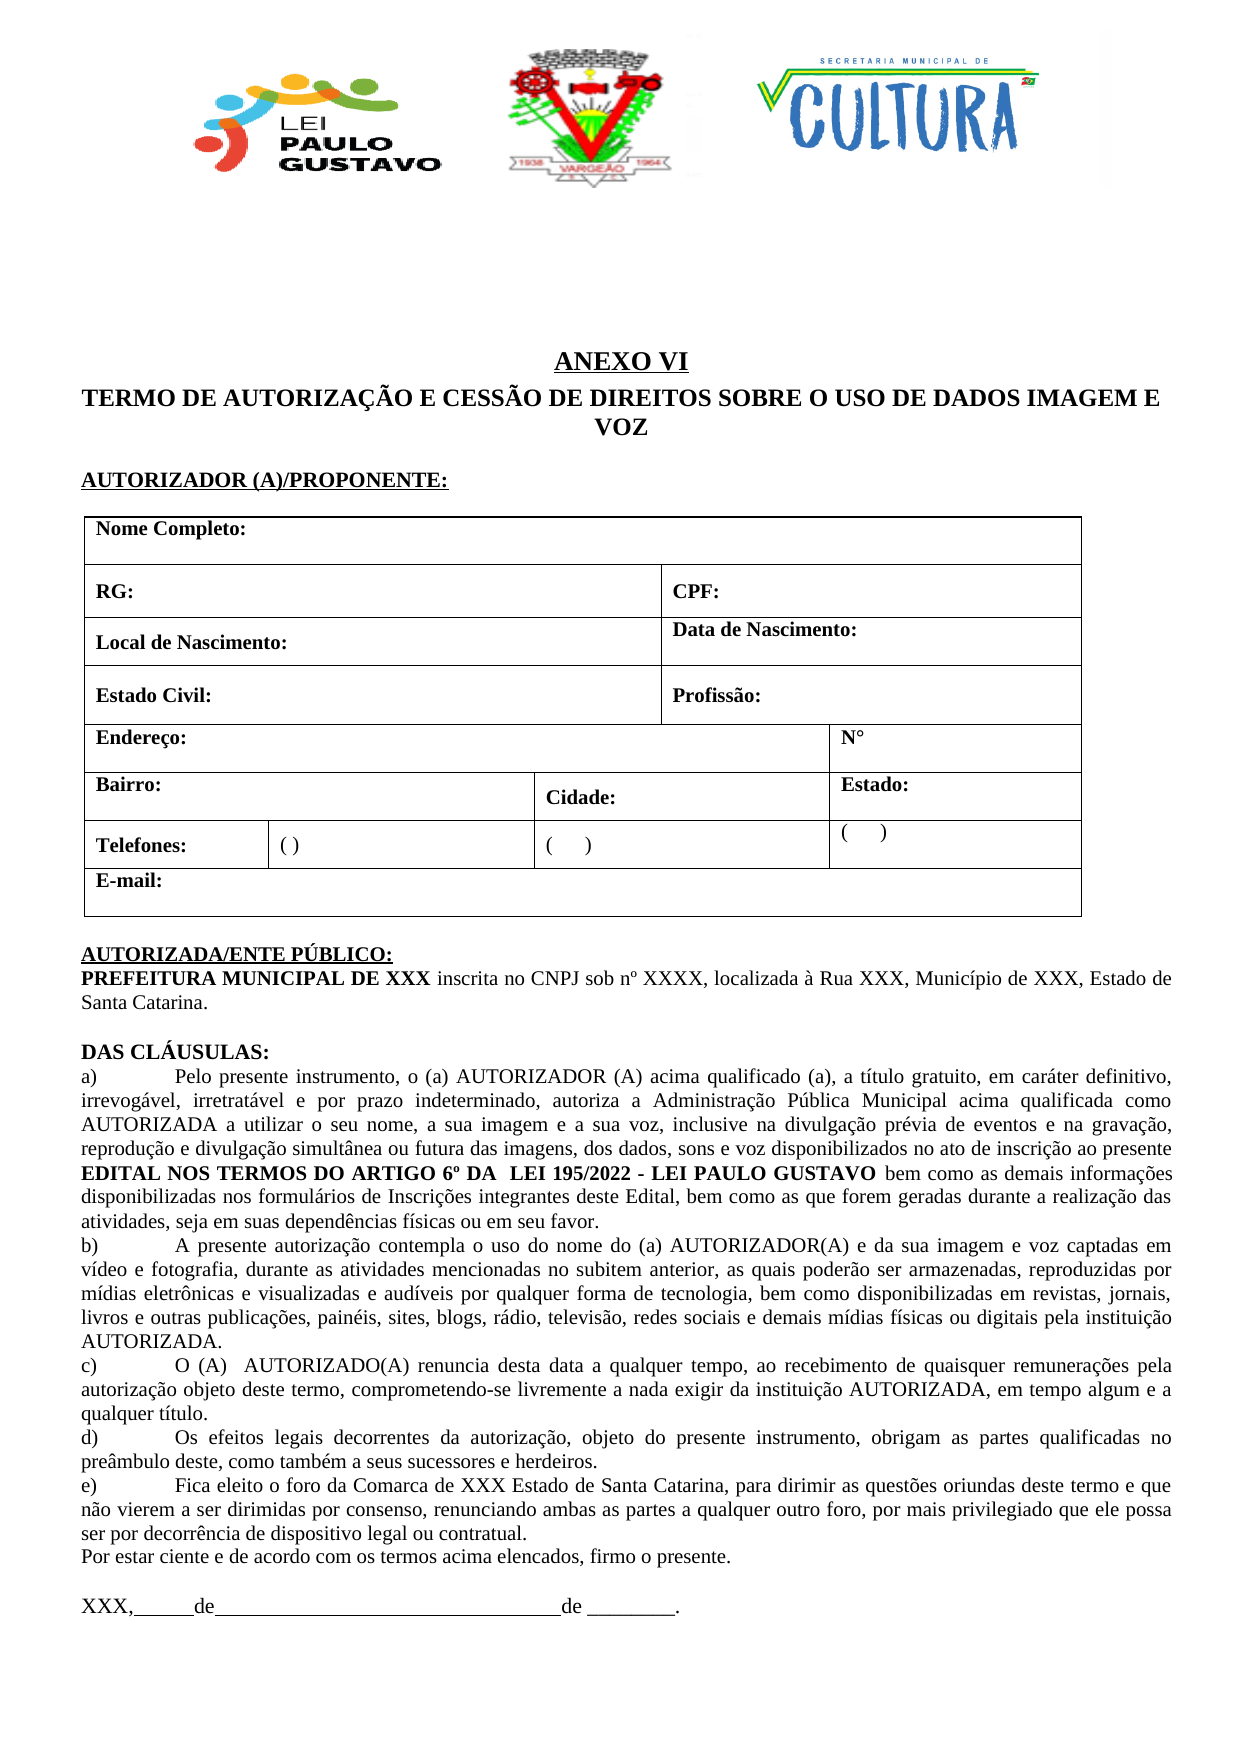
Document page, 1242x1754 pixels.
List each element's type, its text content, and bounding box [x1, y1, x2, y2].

table_cell Local de Nascimento: [85, 618, 661, 665]
table_cell ( ) [830, 821, 1081, 868]
table_cell Telefones: [85, 821, 268, 868]
text AUTORIZADA/ENTE PÚBLICO: [81, 942, 1173, 966]
table_cell ( ) [535, 821, 829, 868]
table_cell N° [830, 725, 1081, 772]
text XXX, de de ________. [81, 1593, 1240, 1618]
table_cell Estado: [830, 773, 1081, 820]
table_cell ( ) [269, 821, 534, 868]
table_cell Estado Civil: [85, 666, 661, 724]
text PREFEITURA MUNICIPAL DE XXX inscrita no CNPJ sob nº XXXX, localizada à Rua XXX, Município de XXX, Estado de Santa Catarina. [81, 966, 1173, 1014]
table_cell CPF: [662, 565, 1081, 617]
picture [686, 30, 1113, 188]
table_cell Profissão: [662, 666, 1081, 724]
table_cell RG: [85, 565, 661, 617]
list Pelo presente instrumento, o (a) AUTORIZADOR (A) acima qualificado (a), a título gratuito, em caráter definitivo, irrevogável, irretratável e por prazo indeterminado, autoriza a Administração Pública Municipal acima qualificada como AUTORIZADA a utilizar o seu nome, a sua imagem e a sua voz, inclusive na divulgação prévia de eventos e na gravação, reprodução e divulgação simultânea ou futura das imagens, dos dados, sons e voz disponibilizados no ato de inscrição ao presente EDITAL NOS TERMOS DO ARTIGO 6º DA LEI 195/2022 - LEI PAULO GUSTAVO bem como as demais informações disponibilizadas nos formulários de Inscrições integrantes deste Edital, bem como as que forem geradas durante a realização das atividades, seja em suas dependências físicas ou em seu favor. [81, 1064, 1173, 1233]
text Por estar ciente e de acordo com os termos acima elencados, firmo o presente. [81, 1545, 1173, 1568]
picture [145, 49, 679, 188]
table_cell Cidade: [535, 773, 829, 820]
subtitle TERMO DE AUTORIZAÇÃO E CESSÃO DE DIREITOS SOBRE O USO DE DADOS IMAGEM E VOZ [81, 383, 1162, 441]
list Fica eleito o foro da Comarca de XXX Estado de Santa Catarina, para dirimir as questões oriundas deste termo e que não vierem a ser dirimidas por consenso, renunciando ambas as partes a qualquer outro foro, por mais privilegiado que ele possa ser por decorrência de dispositivo legal ou contratual. [81, 1473, 1173, 1545]
table_cell E-mail: [85, 869, 1081, 916]
list O (A) AUTORIZADO(A) renuncia desta data a qualquer tempo, ao recebimento de quaisquer remunerações pela autorização objeto deste termo, comprometendo-se livremente a nada exigir da instituição AUTORIZADA, em tempo algum e a qualquer título. [81, 1353, 1173, 1425]
table_cell Data de Nascimento: [662, 618, 1081, 665]
table_cell Bairro: [85, 773, 534, 820]
text AUTORIZADOR (A)/PROPONENTE: [81, 467, 1192, 492]
list Os efeitos legais decorrentes da autorização, objeto do presente instrumento, obrigam as partes qualificadas no preâmbulo deste, como também a seus sucessores e herdeiros. [81, 1425, 1173, 1473]
list A presente autorização contempla o uso do nome do (a) AUTORIZADOR(A) e da sua imagem e voz captadas em vídeo e fotografia, durante as atividades mencionadas no subitem anterior, as quais poderão ser armazenadas, reproduzidas por mídias eletrônicas e visualizadas e audíveis por qualquer forma de tecnologia, bem como disponibilizadas em revistas, jornais, livros e outras publicações, painéis, sites, blogs, rádio, televisão, redes sociais e demais mídias físicas ou digitais pela instituição AUTORIZADA. [81, 1233, 1173, 1353]
table_header Nome Completo: [85, 518, 1081, 564]
subtitle ANEXO VI [81, 345, 1162, 376]
text DAS CLÁUSULAS: [81, 1039, 1173, 1064]
table_cell Endereço: [85, 725, 829, 772]
